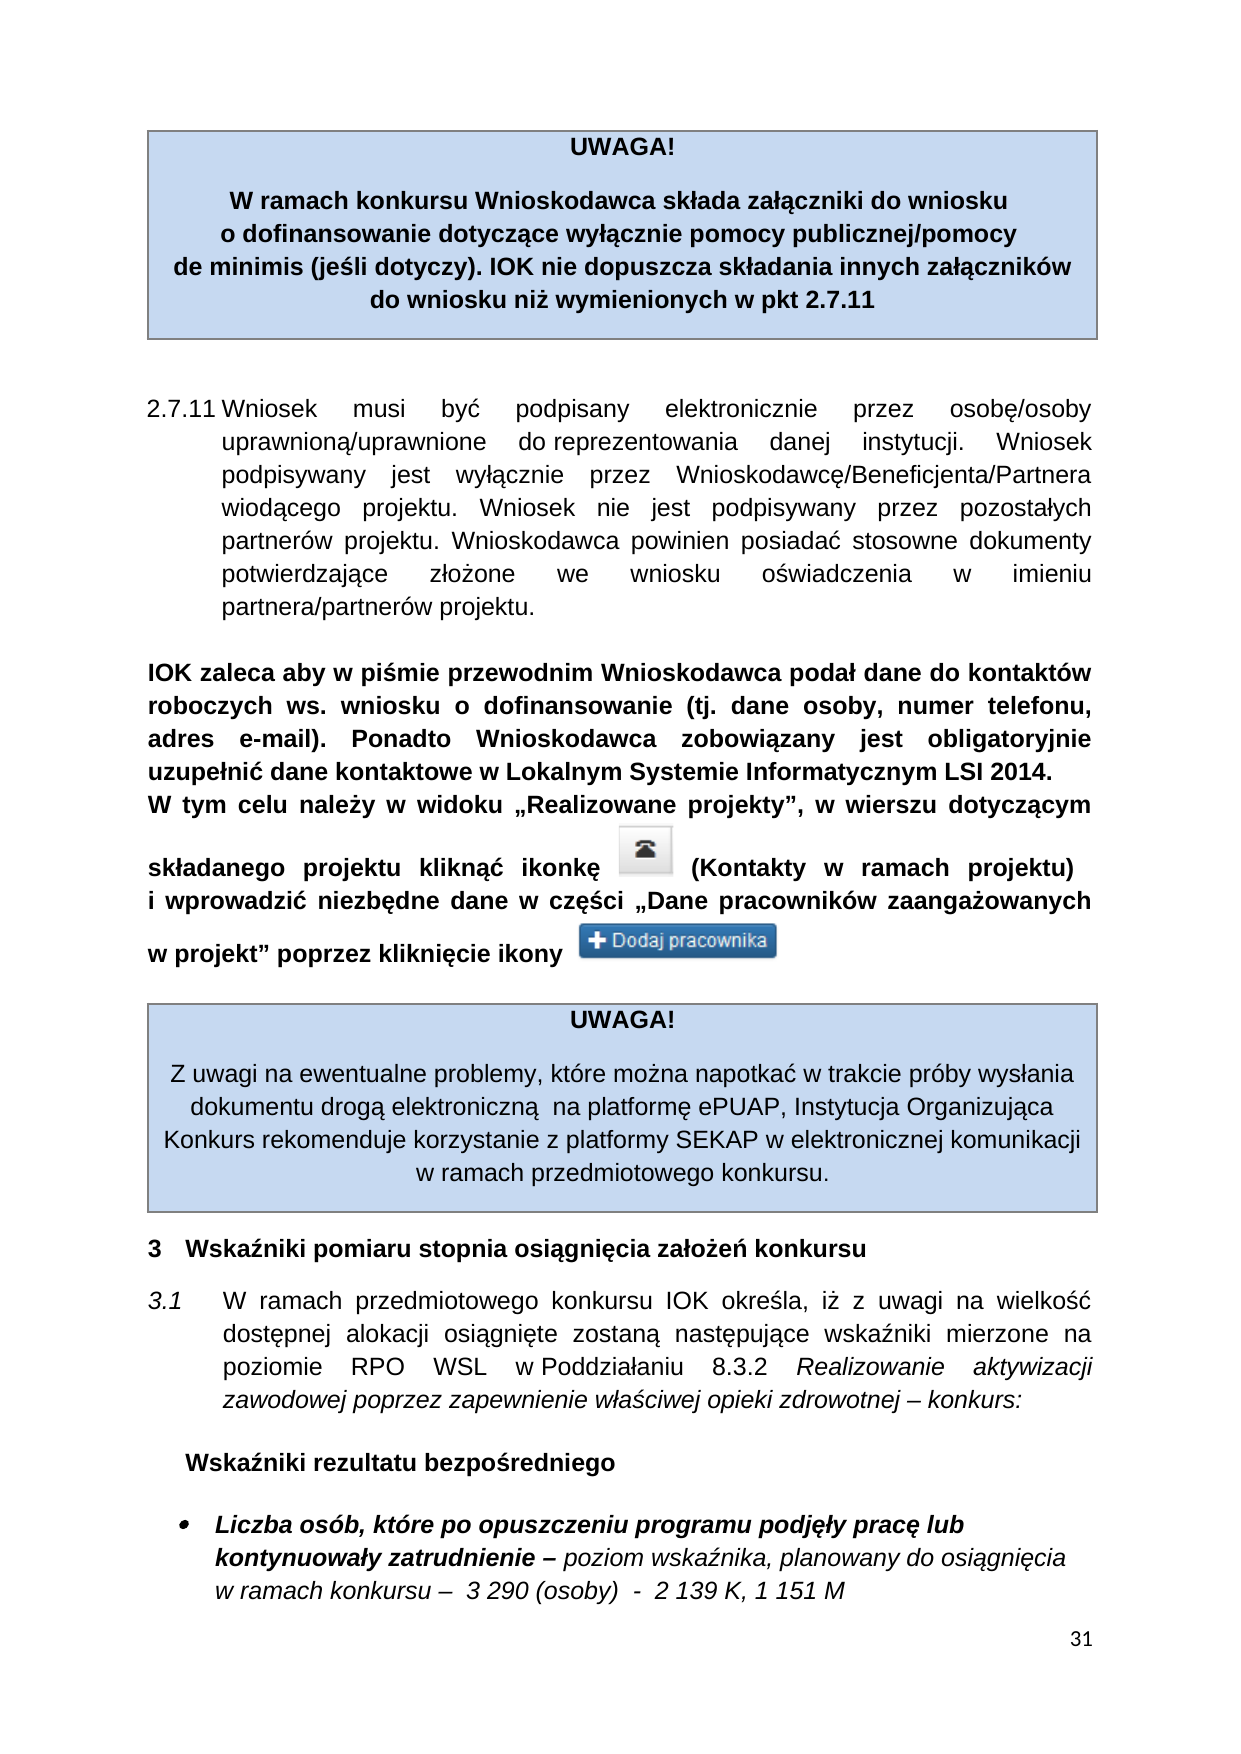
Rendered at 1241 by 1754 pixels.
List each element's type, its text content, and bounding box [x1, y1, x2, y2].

table_header UWAGA! W ramach konkursu Wnioskodawca składa załączniki do wniosku o dofinansowanie dotyczące wyłącznie pomocy publicznej/pomocy de minimis (jeśli dotyczy). IOK nie dopuszcza składania innych załączników do wniosku niż wymienionych w pkt 2.7.11 [149, 132, 1096, 338]
text IOK zaleca aby w piśmie przewodnim Wnioskodawca podał dane do kontaktów roboczych ws. wniosku o dofinansowanie (tj. dane osoby, numer telefonu, adres e-mail). Ponadto Wnioskodawca zobowiązany jest obligatoryjnie uzupełnić dane kontaktowe w Lokalnym Systemie Informatycznym LSI 2014. [148, 658, 1093, 786]
list W ramach przedmiotowego konkursu IOK określa, iż z uwagi na wielkość dostępnej alokacji osiągnięte zostaną następujące wskaźniki mierzone na poziomie RPO WSL w Poddziałaniu 8.3.2 Realizowanie aktywizacji zawodowej poprzez zapewnienie właściwej opieki zdrowotnej – konkurs: [148, 1286, 1093, 1414]
picture [618, 823, 674, 877]
list Wniosek musi być podpisany elektronicznie przez osobę/osoby uprawnioną/uprawnione do reprezentowania danej instytucji. Wniosek podpisywany jest wyłącznie przez Wnioskodawcę/Beneficjenta/Partnera wiodącego projektu. Wniosek nie jest podpisywany przez pozostałych partnerów projektu. Wnioskodawca powinien posiadać stosowne dokumenty potwierdzające złożone we wniosku oświadczenia w imieniu partnera/partnerów projektu. [146, 394, 1093, 621]
list Liczba osób, które po opuszczeniu programu podjęły pracę lub kontynuowały zatrudnienie – poziom wskaźnika, planowany do osiągnięcia w ramach konkursu – 3 290 (osoby) - 2 139 K, 1 151 M [177, 1510, 1093, 1605]
picture [570, 919, 780, 963]
text W tym celu należy w widoku „Realizowane projekty”, w wierszu dotyczącym składanego projektu kliknąć ikonkę (Kontakty w ramach projektu) i wprowadzić niezbędne dane w części „Dane pracowników zaangażowanych w projekt” poprzez kliknięcie ikony [148, 790, 1093, 968]
table_header UWAGA! Z uwagi na ewentualne problemy, które można napotkać w trakcie próby wysłania dokumentu drogą elektroniczną na platformę ePUAP, Instytucja Organizująca Konkurs rekomenduje korzystanie z platformy SEKAP w elektronicznej komunikacji w ramach przedmiotowego konkursu. [149, 1005, 1096, 1211]
text Wskaźniki rezultatu bezpośredniego [148, 1448, 1093, 1476]
subtitle Wskaźniki pomiaru stopnia osiągnięcia założeń konkursu [148, 1234, 1093, 1263]
